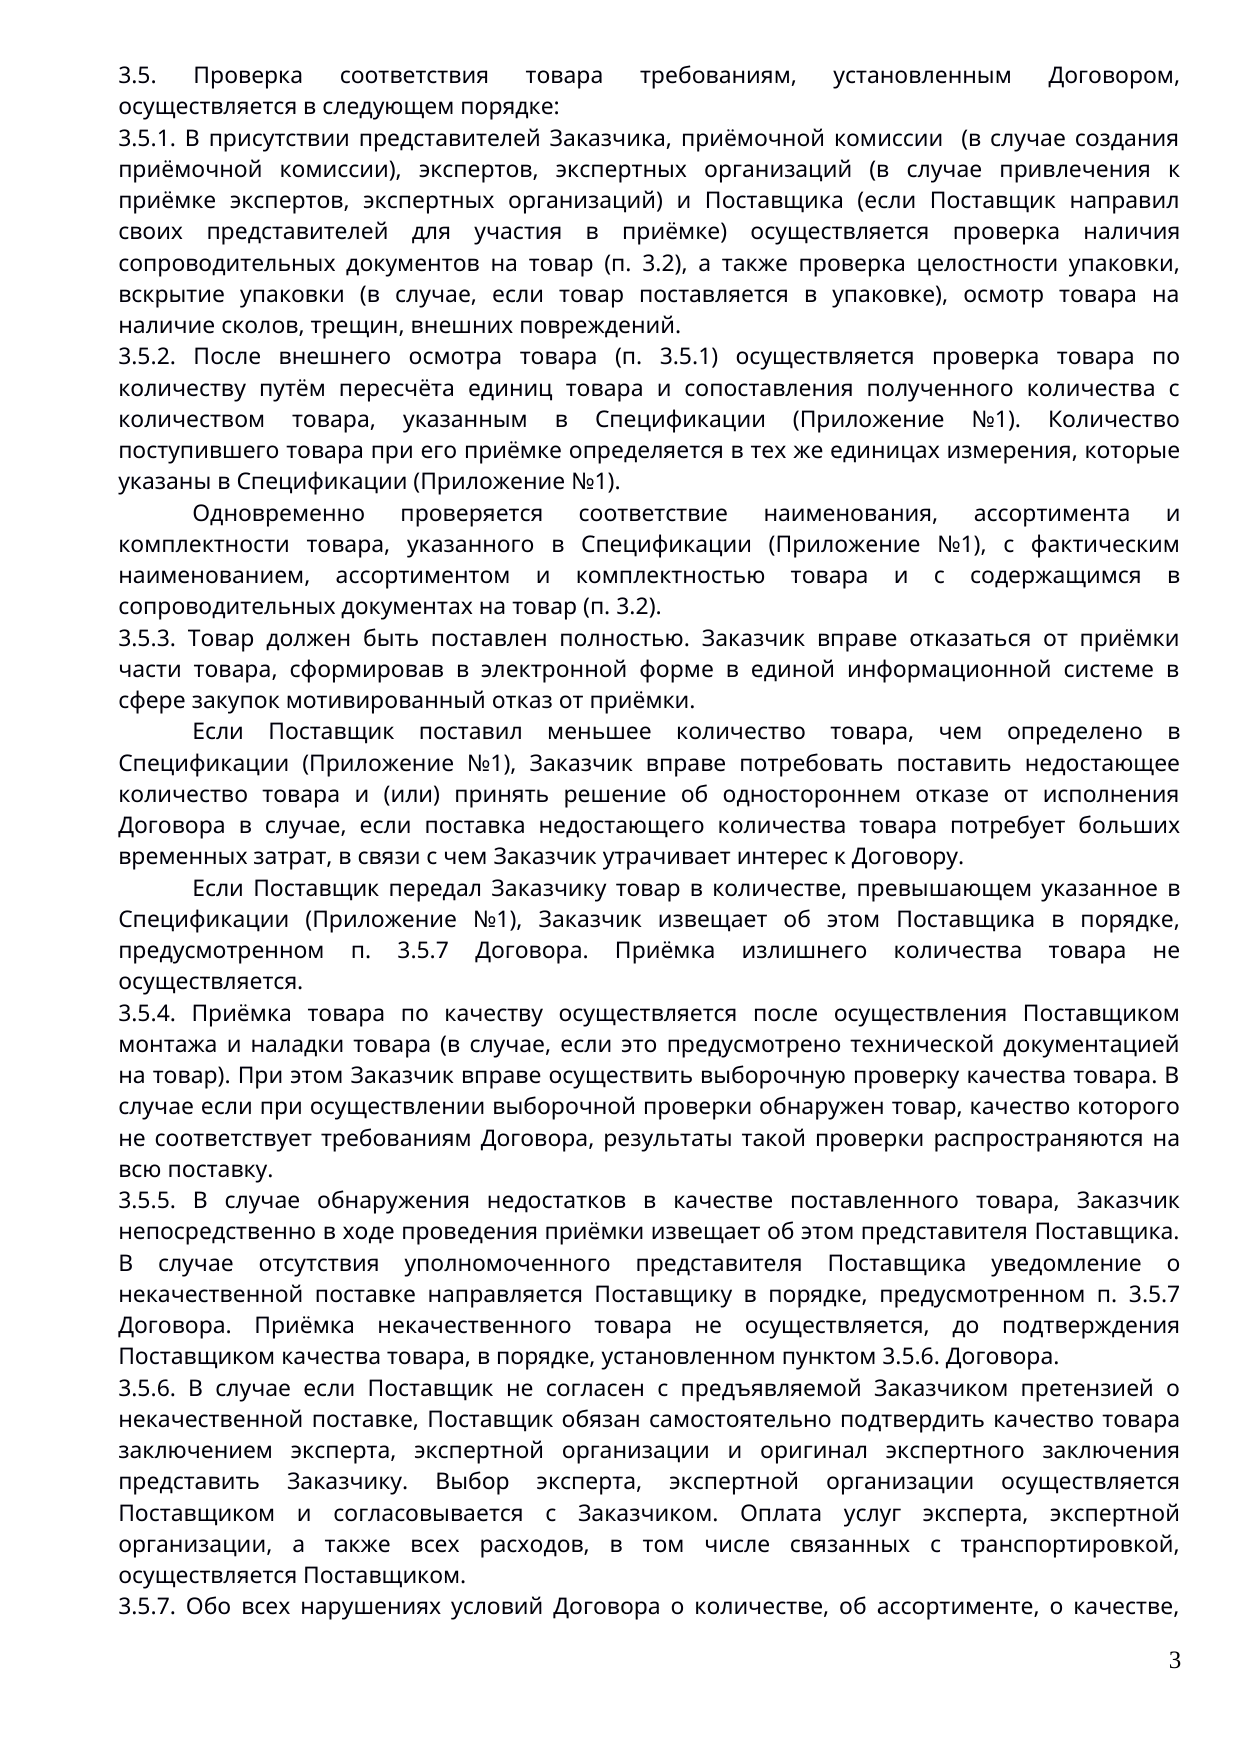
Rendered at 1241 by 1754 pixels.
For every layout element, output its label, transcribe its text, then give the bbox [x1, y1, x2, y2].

text Если Поставщик передал Заказчику товар в количестве, превышающем указанное в Спецификации (Приложение №1), Заказчик извещает об этом Поставщика в порядке, предусмотренном п. 3.5.7 Договора. Приёмка излишнего количества товара не осуществляется. [118, 872, 1181, 997]
text Одновременно проверяется соответствие наименования, ассортимента и комплектности товара, указанного в Спецификации (Приложение №1), с фактическим наименованием, ассортиментом и комплектностью товара и с содержащимся в сопроводительных документах на товар (п. 3.2). [118, 497, 1181, 622]
text 3.5.3. Товар должен быть поставлен полностью. Заказчик вправе отказаться от приёмки части товара, сформировав в электронной форме в единой информационной системе в сфере закупок мотивированный отказ от приёмки. [118, 622, 1181, 715]
text 3.5.6. В случае если Поставщик не согласен с предъявляемой Заказчиком претензией о некачественной поставке, Поставщик обязан самостоятельно подтвердить качество товара заключением эксперта, экспертной организации и оригинал экспертного заключения представить Заказчику. Выбор эксперта, экспертной организации осуществляется Поставщиком и согласовывается с Заказчиком. Оплата услуг эксперта, экспертной организации, а также всех расходов, в том числе связанных с транспортировкой, осуществляется Поставщиком. [118, 1372, 1181, 1590]
text Если Поставщик поставил меньшее количество товара, чем определено в Спецификации (Приложение №1), Заказчик вправе потребовать поставить недостающее количество товара и (или) принять решение об одностороннем отказе от исполнения Договора в случае, если поставка недостающего количества товара потребует больших временных затрат, в связи с чем Заказчик утрачивает интерес к Договору. [118, 715, 1181, 872]
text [118, 1590, 1181, 1622]
text 3.5. Проверка соответствия товара требованиям, установленным Договором, осуществляется в следующем порядке: [118, 59, 1181, 122]
text 3.5.2. После внешнего осмотра товара (п. 3.5.1) осуществляется проверка товара по количеству путём пересчёта единиц товара и сопоставления полученного количества с количеством товара, указанным в Спецификации (Приложение №1). Количество поступившего товара при его приёмке определяется в тех же единицах измерения, которые указаны в Спецификации (Приложение №1). [118, 340, 1181, 497]
text 3.5.1. В присутствии представителей Заказчика, приёмочной комиссии (в случае создания приёмочной комиссии), экспертов, экспертных организаций (в случае привлечения к приёмке экспертов, экспертных организаций) и Поставщика (если Поставщик направил своих представителей для участия в приёмке) осуществляется проверка наличия сопроводительных документов на товар (п. 3.2), а также проверка целостности упаковки, вскрытие упаковки (в случае, если товар поставляется в упаковке), осмотр товара на наличие сколов, трещин, внешних повреждений. [118, 122, 1181, 340]
text 3.5.5. В случае обнаружения недостатков в качестве поставленного товара, Заказчик непосредственно в ходе проведения приёмки извещает об этом представителя Поставщика. В случае отсутствия уполномоченного представителя Поставщика уведомление о некачественной поставке направляется Поставщику в порядке, предусмотренном п. 3.5.7 Договора. Приёмка некачественного товара не осуществляется, до подтверждения Поставщиком качества товара, в порядке, установленном пунктом 3.5.6. Договора. [118, 1184, 1181, 1372]
text 3.5.4. Приёмка товара по качеству осуществляется после осуществления Поставщиком монтажа и наладки товара (в случае, если это предусмотрено технической документацией на товар). При этом Заказчик вправе осуществить выборочную проверку качества товара. В случае если при осуществлении выборочной проверки обнаружен товар, качество которого не соответствует требованиям Договора, результаты такой проверки распространяются на всю поставку. [118, 997, 1181, 1184]
